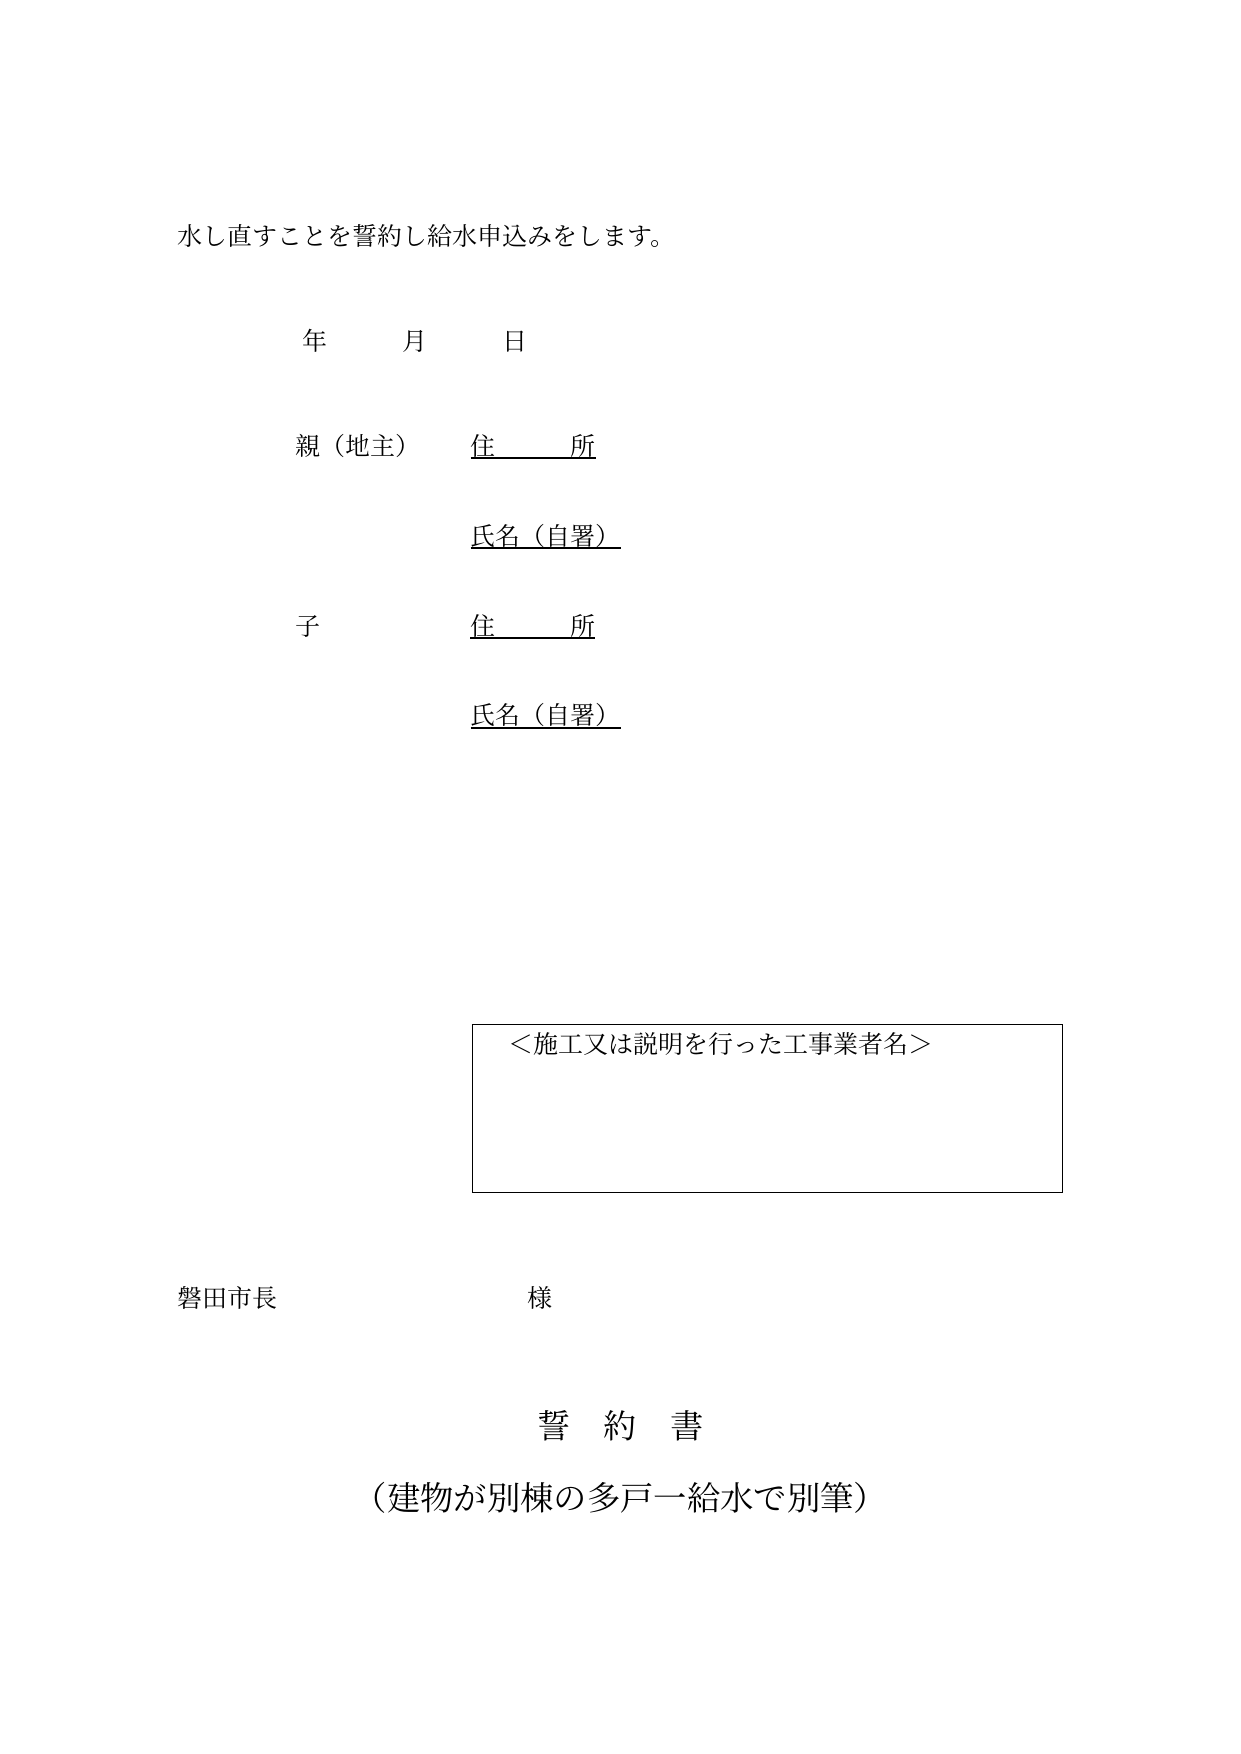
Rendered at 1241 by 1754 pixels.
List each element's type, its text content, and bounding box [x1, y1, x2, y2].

text 氏名（自署） [295, 516, 1063, 552]
table_header ＜施工又は説明を行った工事業者名＞ [473, 1025, 1062, 1192]
text 親（地主） 住 所 [295, 427, 1063, 462]
text 氏名（自署） [295, 696, 1063, 732]
text （建物が別棟の多戸一給水で別筆） [177, 1472, 1063, 1520]
text 誓 約 書 [177, 1400, 1063, 1448]
text 子 住 所 [295, 606, 1063, 642]
text 磐田市長 様 [177, 1278, 1063, 1314]
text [177, 217, 1063, 253]
text 年 月 日 [177, 322, 1063, 358]
